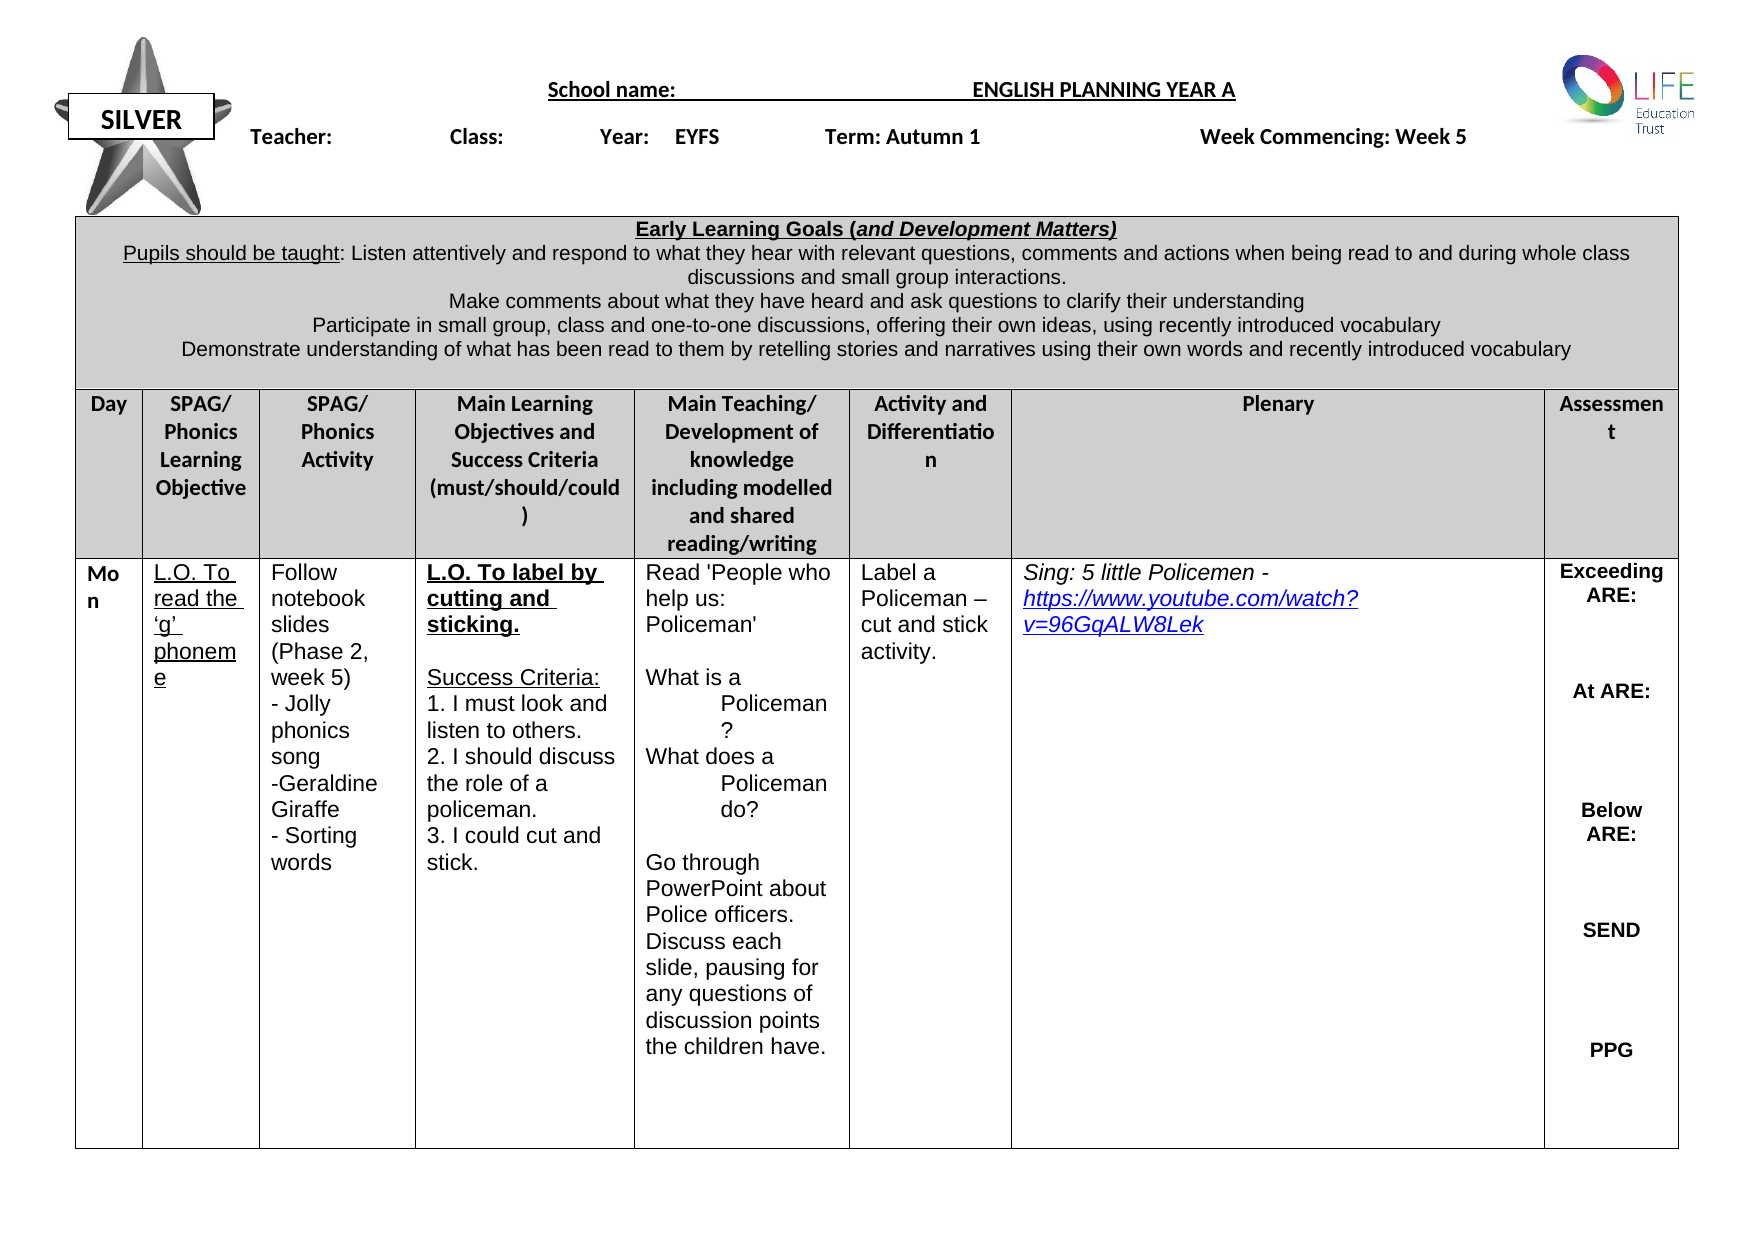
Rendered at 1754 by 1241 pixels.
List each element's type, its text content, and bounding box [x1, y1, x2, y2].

table_header Early Learning Goals (and Development Matters) Pupils should be taught: Listen attentively and respond to what they hear with relevant questions, comments and actions when being read to and during whole class discussions and small group interactions. Make comments about what they have heard and ask questions to clarify their understanding Participate in small group, class and one-to-one discussions, offering their own ideas, using recently introduced vocabulary Demonstrate understanding of what has been read to them by retelling stories and narratives using their own words and recently introduced vocabulary [76, 217, 1678, 388]
picture [54, 37, 232, 215]
text Teacher: Class: Year: EYFS Term: Autumn 1 Week Commencing: Week 5 [232, 122, 1679, 150]
table_cell Mon [76, 559, 142, 1148]
table_cell L.O. To read the ‘g’ phoneme [143, 559, 259, 1148]
picture [1551, 51, 1702, 139]
table_cell Label a Policeman – cut and stick activity. [850, 559, 1011, 1148]
table_cell Plenary [1012, 390, 1544, 558]
table_cell Exceeding ARE: At ARE: Below ARE: SEND PPG EAL [1545, 559, 1678, 1148]
table_cell Main Teaching/ Development of knowledge including modelled and shared reading/writing [635, 390, 849, 558]
table_cell Sing: 5 little Policemen - https://www.youtube.com/watch?v=96GqALW8Lek [1012, 559, 1544, 1148]
table_cell Day [76, 390, 142, 558]
table_cell SPAG/Phonics Activity [260, 390, 415, 558]
table_cell Activity and Differentiation [850, 390, 1011, 558]
table_cell SPAG/ Phonics Learning Objective [143, 390, 259, 558]
table_cell Follow notebook slides (Phase 2, week 5) - Jolly phonics song -Geraldine Giraffe - Sorting words [260, 559, 415, 1148]
table_cell Main Learning Objectives and Success Criteria (must/should/could) [416, 390, 634, 558]
text School name: ENGLISH PLANNING YEAR A [232, 75, 1551, 103]
table_cell Assessment [1545, 390, 1678, 558]
